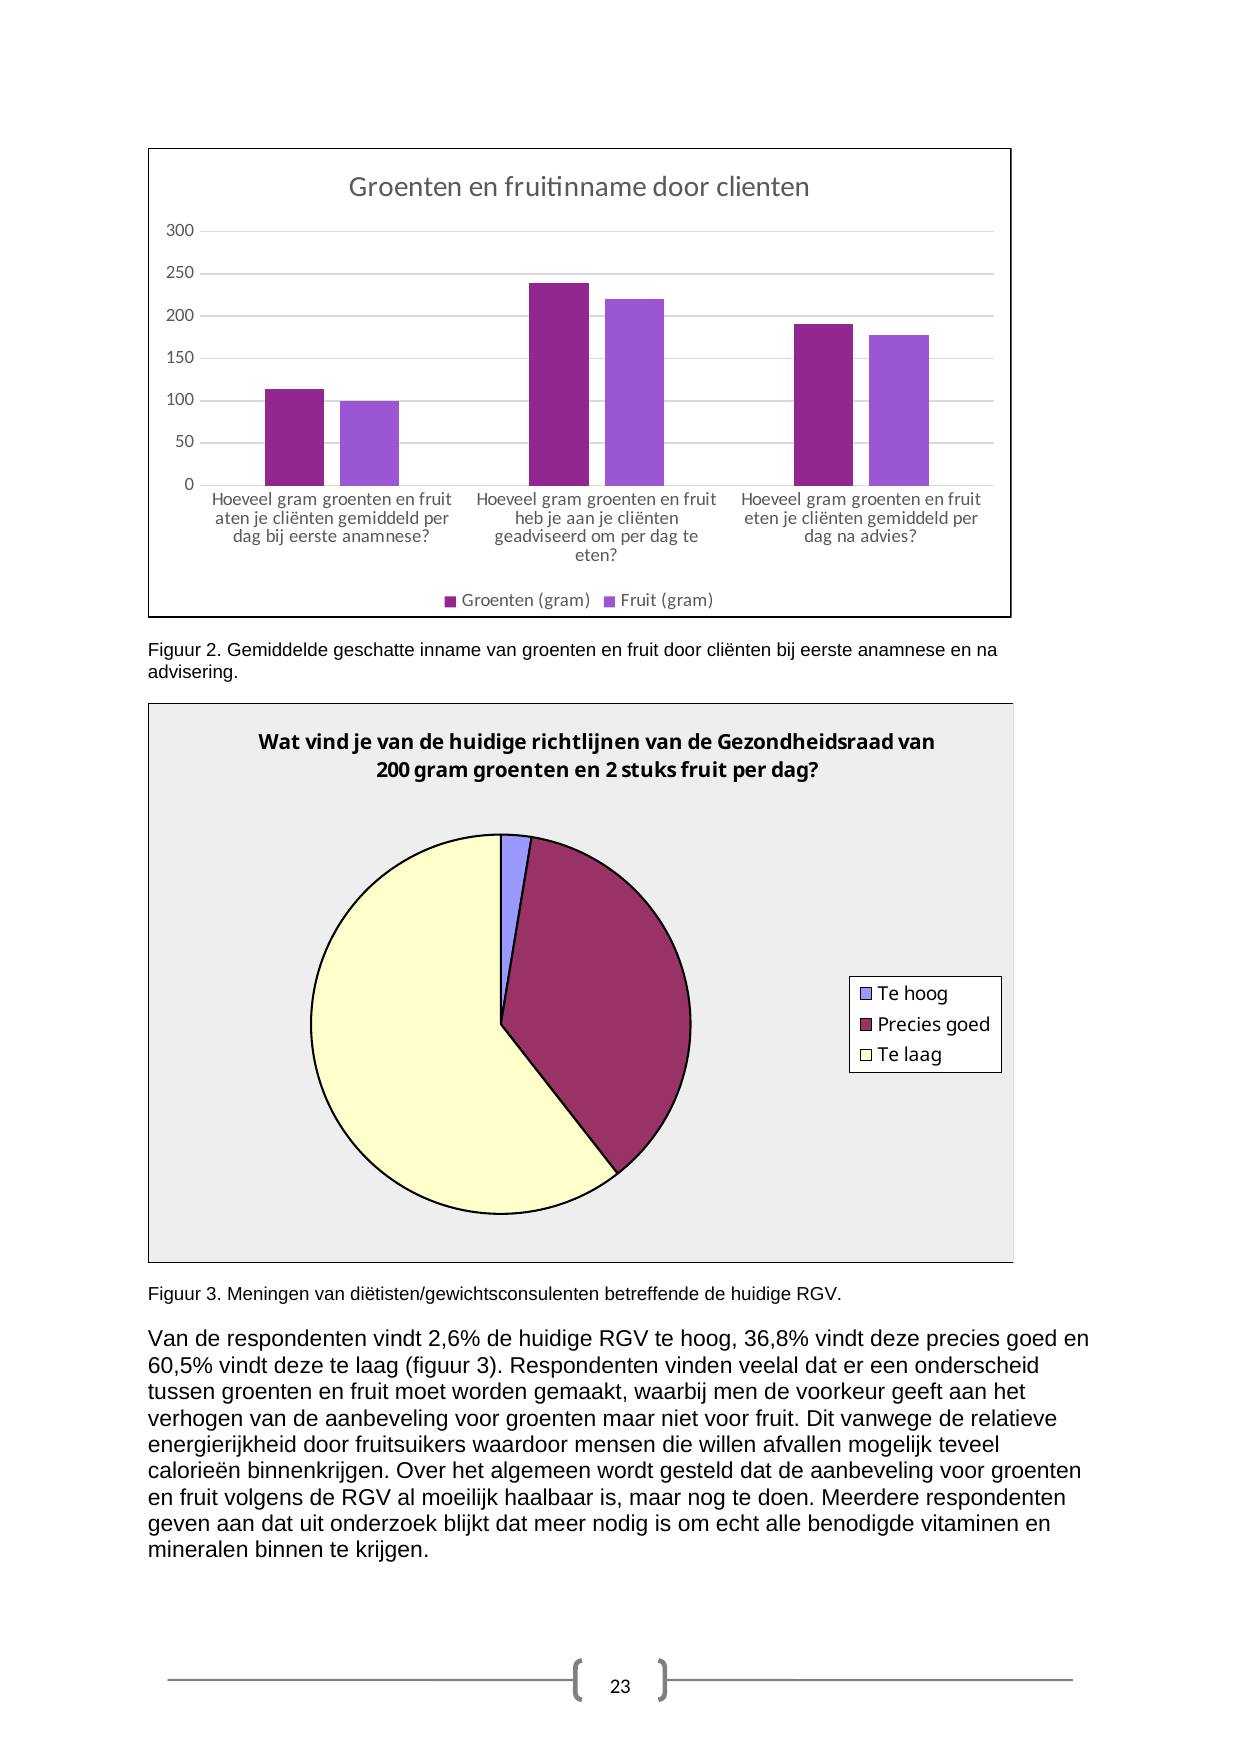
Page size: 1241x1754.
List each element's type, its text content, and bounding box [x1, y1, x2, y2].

text Figuur 2. Gemiddelde geschatte inname van groenten en fruit door cliënten bij eerste anamnese en na advisering. [148, 639, 1092, 682]
text Van de respondenten vindt 2,6% de huidige RGV te hoog, 36,8% vindt deze precies goed en 60,5% vindt deze te laag (figuur 3). Respondenten vinden veelal dat er een onderscheid tussen groenten en fruit moet worden gemaakt, waarbij men de voorkeur geeft aan het verhogen van de aanbeveling voor groenten maar niet voor fruit. Dit vanwege de relatieve energierijkheid door fruitsuikers waardoor mensen die willen afvallen mogelijk teveel calorieën binnenkrijgen. Over het algemeen wordt gesteld dat de aanbeveling voor groenten en fruit volgens de RGV al moeilijk haalbaar is, maar nog te doen. Meerdere respondenten geven aan dat uit onderzoek blijkt dat meer nodig is om echt alle benodigde vitaminen en mineralen binnen te krijgen. [148, 1325, 1092, 1563]
text Figuur 3. Meningen van diëtisten/gewichtsconsulenten betreffende de huidige RGV. [148, 1283, 1092, 1304]
